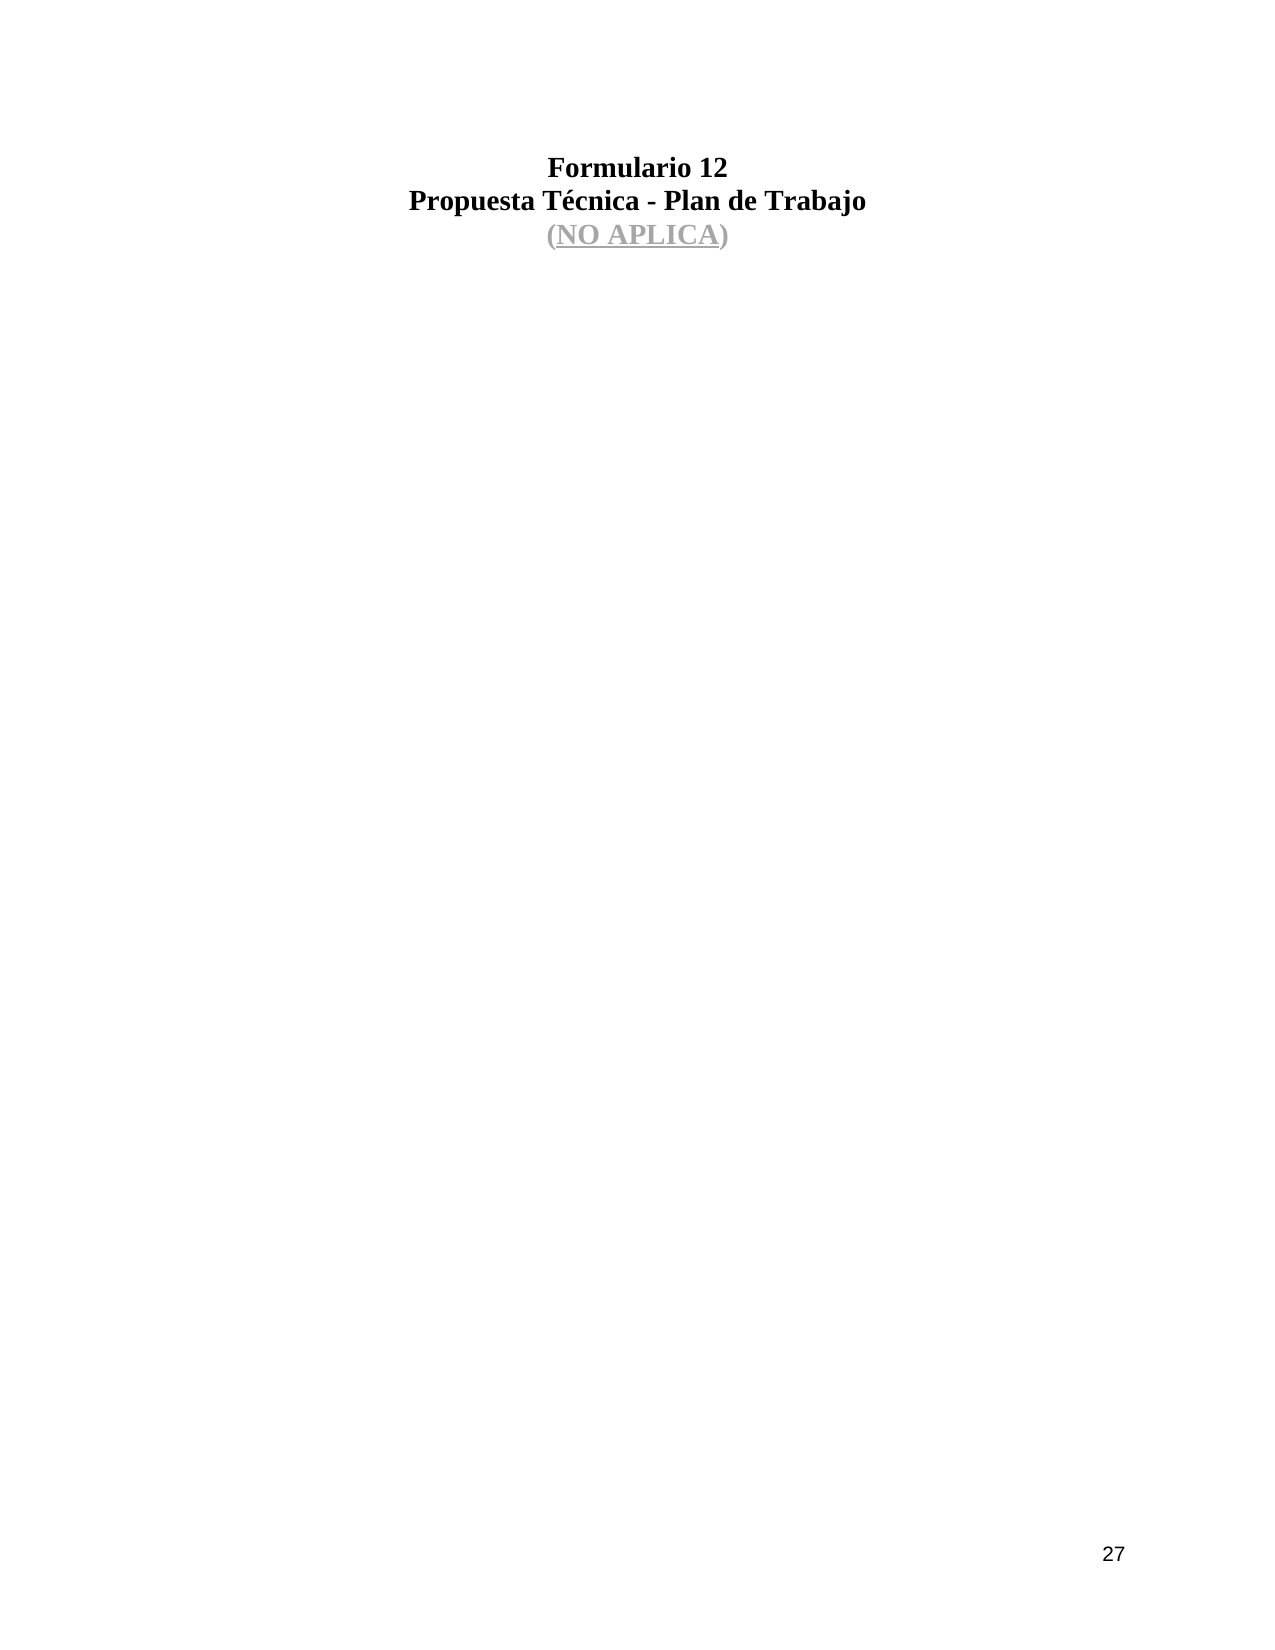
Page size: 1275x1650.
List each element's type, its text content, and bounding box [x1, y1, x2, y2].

text Propuesta Técnica - Plan de Trabajo [150, 183, 1125, 217]
text Formulario 12 [150, 150, 1125, 183]
text (NO APLICA) [150, 217, 1125, 251]
